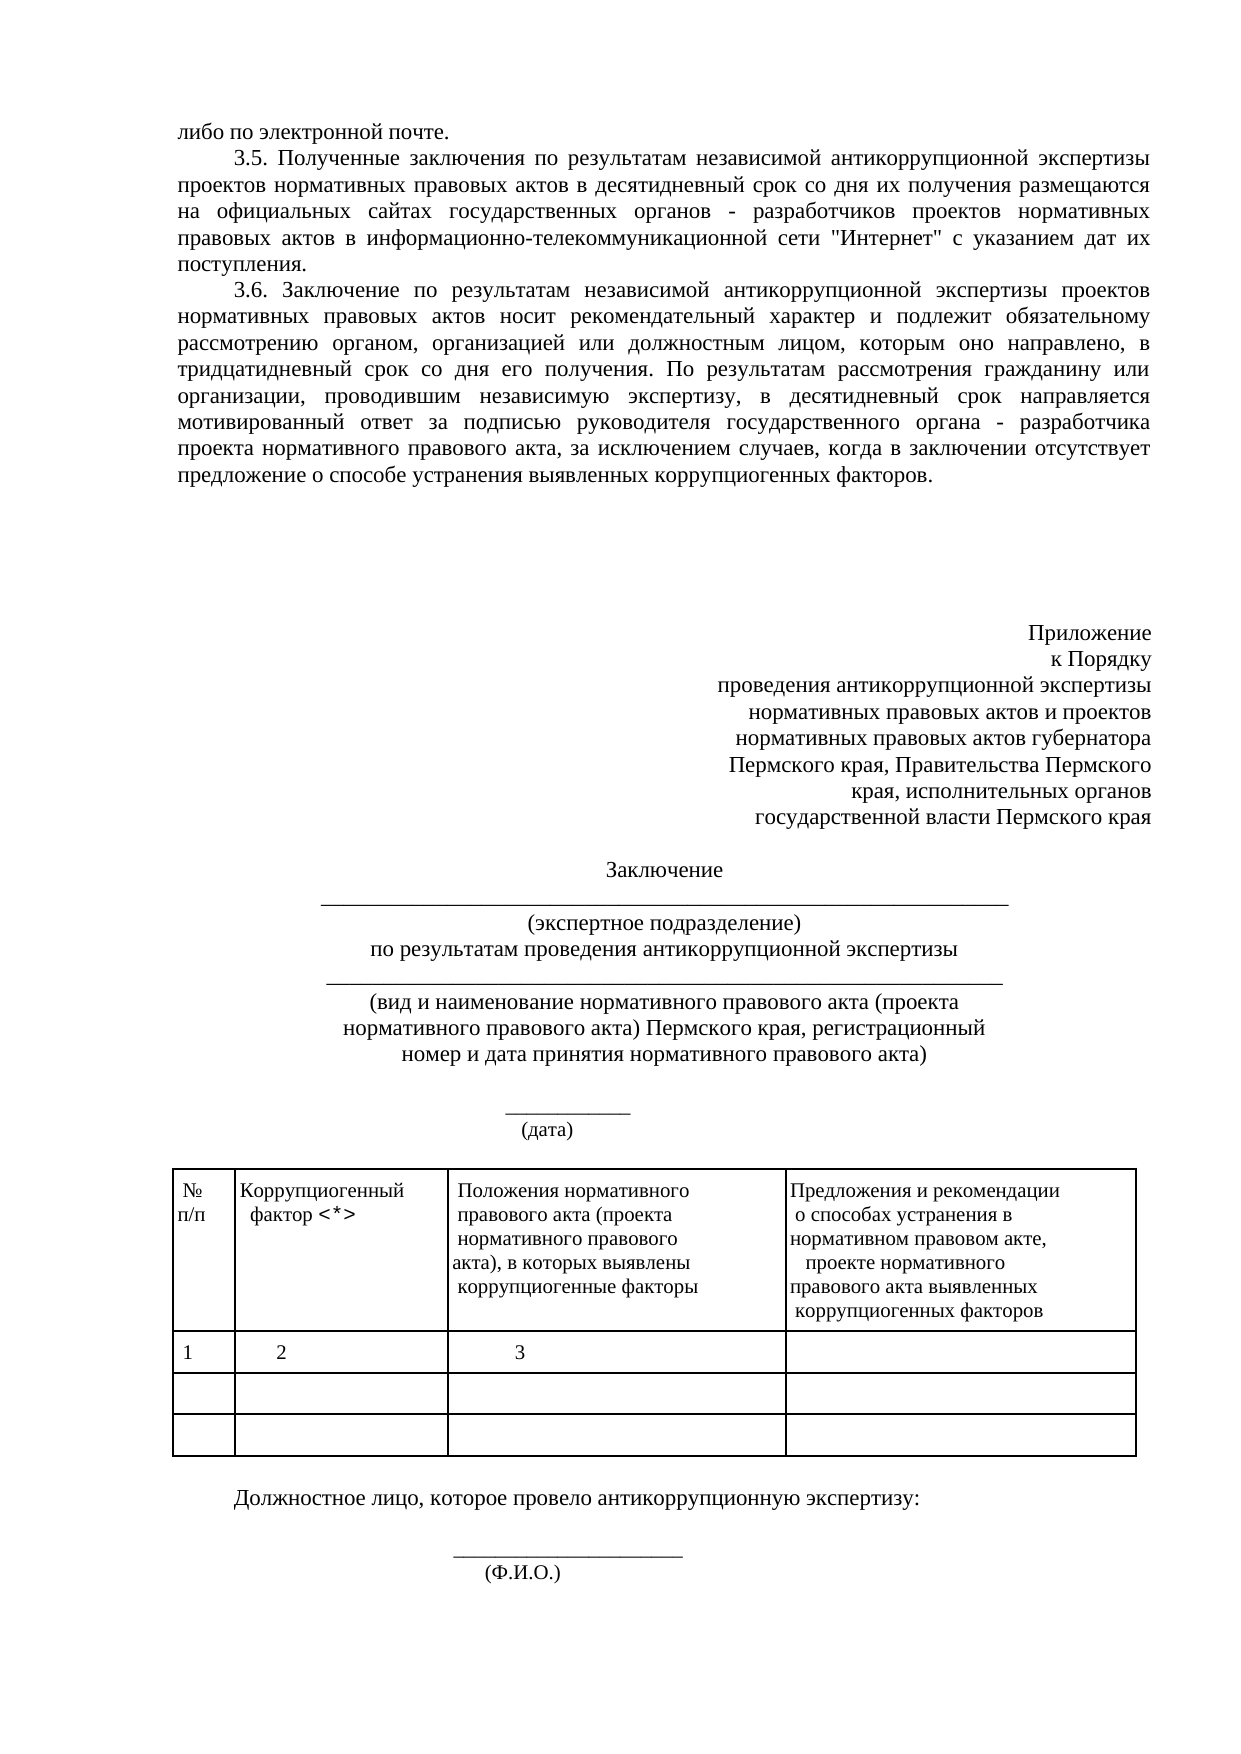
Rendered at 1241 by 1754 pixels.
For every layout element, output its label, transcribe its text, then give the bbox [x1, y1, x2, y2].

text ____________ [177, 1093, 1152, 1117]
table_cell [787, 1332, 1135, 1372]
table_cell [174, 1415, 234, 1455]
text ______________________ [177, 1536, 1152, 1560]
table_header Положения нормативного правового акта (проекта нормативного правового акта), в которых выявлены коррупциогенные факторы [449, 1170, 785, 1330]
table_header Коррупциогенный фактор <*> [236, 1170, 447, 1330]
text 3.5. Полученные заключения по результатам независимой антикоррупционной экспертизы проектов нормативных правовых актов в десятидневный срок со дня их получения размещаются на официальных сайтах государственных органов - разработчиков проектов нормативных правовых актов в информационно-телекоммуникационной сети "Интернет" с указанием дат их поступления. [177, 144, 1152, 276]
table_cell [449, 1415, 785, 1455]
table_header № п/п [174, 1170, 234, 1330]
table_cell [174, 1374, 234, 1413]
text (дата) [177, 1117, 1152, 1141]
text края, исполнительных органов [177, 777, 1152, 803]
text Заключение [177, 856, 1152, 882]
text Должностное лицо, которое провело антикоррупционную экспертизу: [177, 1483, 1152, 1510]
text нормативных правовых актов и проектов [177, 698, 1152, 724]
table_cell 3 [449, 1332, 785, 1372]
text нормативного правового акта) Пермского края, регистрационный [177, 1014, 1152, 1041]
table_cell [236, 1374, 447, 1413]
text номер и дата принятия нормативного правового акта) [177, 1041, 1152, 1067]
text Пермского края, Правительства Пермского [177, 751, 1152, 777]
text ____________________________________________________________ [177, 882, 1152, 909]
table_cell 1 [174, 1332, 234, 1372]
text государственной власти Пермского края [177, 803, 1152, 830]
text (экспертное подразделение) [177, 909, 1152, 935]
table_cell [787, 1415, 1135, 1455]
text Приложение [177, 619, 1152, 645]
table_cell [236, 1415, 447, 1455]
text (вид и наименование нормативного правового акта (проекта [177, 988, 1152, 1014]
table_cell 2 [236, 1332, 447, 1372]
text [177, 118, 1152, 144]
text проведения антикоррупционной экспертизы [177, 672, 1152, 698]
text 3.6. Заключение по результатам независимой антикоррупционной экспертизы проектов нормативных правовых актов носит рекомендательный характер и подлежит обязательному рассмотрению органом, организацией или должностным лицом, которым оно направлено, в тридцатидневный срок со дня его получения. По результатам рассмотрения гражданину или организации, проводившим независимую экспертизу, в десятидневный срок направляется мотивированный ответ за подписью руководителя государственного органа - разработчика проекта нормативного правового акта, за исключением случаев, когда в заключении отсутствует предложение о способе устранения выявленных коррупциогенных факторов. [177, 276, 1152, 487]
text ___________________________________________________________ [177, 961, 1152, 988]
text (Ф.И.О.) [177, 1560, 1152, 1584]
text к Порядку [177, 645, 1152, 672]
table_cell [449, 1374, 785, 1413]
text нормативных правовых актов губернатора [177, 724, 1152, 751]
table_cell [787, 1374, 1135, 1413]
text по результатам проведения антикоррупционной экспертизы [177, 935, 1152, 961]
table_header Предложения и рекомендации о способах устранения в нормативном правовом акте, проекте нормативного правового акта выявленных коррупциогенных факторов [787, 1170, 1135, 1330]
